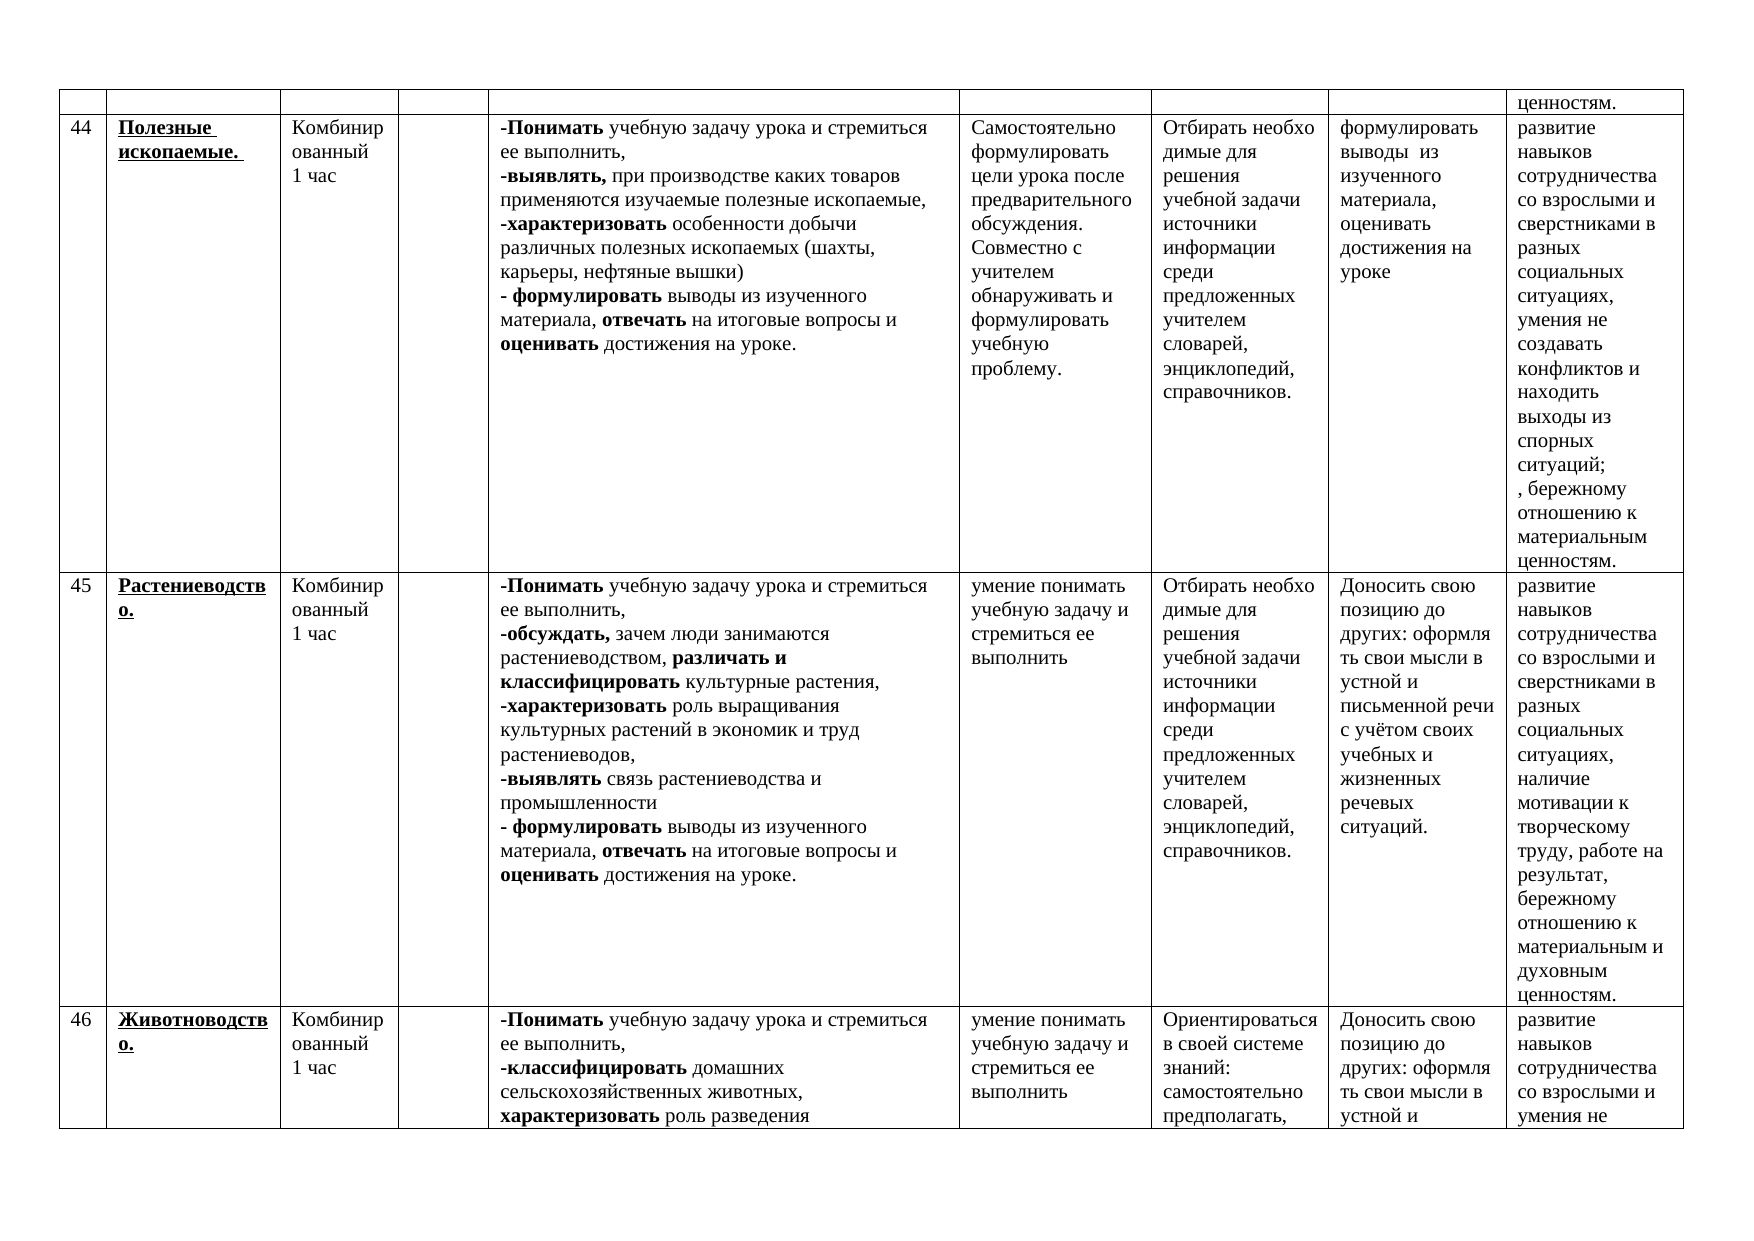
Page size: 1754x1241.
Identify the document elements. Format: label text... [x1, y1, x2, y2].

table_cell -Понимать учебную задачу урока и стремиться ее выполнить, -выявлять, при производстве каких товаров применяются изучаемые полезные ископаемые, -характеризовать особенности добычи различных полезных ископаемых (шахты, карьеры, нефтяные вышки) - формулировать выводы из изученного материала, отвечать на итоговые вопросы и оценивать достижения на уроке. [489, 115, 959, 572]
table_cell 45 [60, 573, 106, 1006]
table_cell умение понимать учебную задачу и стремиться ее выполнить [960, 573, 1151, 1006]
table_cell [1152, 1007, 1328, 1127]
table_cell Доносить свою позицию до других: оформлять свои мысли в устной и письменной речи с учётом своих учебных и жизненных речевых ситуаций. [1329, 573, 1506, 1006]
table_cell Отбирать необходимые для решения учебной задачи источники информации среди предложенных учителем словарей, энциклопедий, справочников. [1152, 115, 1328, 572]
table_cell формулировать выводы из изученного материала, оценивать достижения на уроке [1329, 115, 1506, 572]
table_cell -Понимать учебную задачу урока и стремиться ее выполнить, -обсуждать, зачем люди занимаются растениеводством, различать и классифицировать культурные растения, -характеризовать роль выращивания культурных растений в экономик и труд растениеводов, -выявлять связь растениеводства и промышленности - формулировать выводы из изученного материала, отвечать на итоговые вопросы и оценивать достижения на уроке. [489, 573, 959, 1006]
table_cell [399, 115, 488, 572]
table_cell Растениеводство. [107, 573, 280, 1006]
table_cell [1329, 1007, 1506, 1127]
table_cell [1507, 1007, 1683, 1127]
table_cell Животноводство. [107, 1007, 280, 1127]
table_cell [960, 1007, 1151, 1127]
table_cell Отбирать необходимые для решения учебной задачи источники информации среди предложенных учителем словарей, энциклопедий, справочников. [1152, 573, 1328, 1006]
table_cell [281, 1007, 398, 1127]
table_cell Комбинированный 1 час [281, 115, 398, 572]
table_cell 46 [60, 1007, 106, 1127]
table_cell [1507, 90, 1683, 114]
table_cell Комбинированный 1 час [281, 573, 398, 1006]
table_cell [489, 90, 959, 114]
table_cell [960, 90, 1151, 114]
table_cell Самостоятельно формулировать цели урока после предварительного обсуждения. Совместно с учителем обнаруживать и формулировать учебную проблему. [960, 115, 1151, 572]
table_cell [1329, 90, 1506, 114]
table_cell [281, 90, 398, 114]
table_cell развитие навыков сотрудничества со взрослыми и сверстниками в разных социальных ситуациях, наличие мотивации к творческому труду, работе на результат, бережному отношению к материальным и духовным ценностям. [1507, 573, 1683, 1006]
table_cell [107, 90, 280, 114]
table_cell [399, 573, 488, 1006]
table_cell 44 [60, 115, 106, 572]
table_cell [399, 1007, 488, 1127]
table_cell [1152, 90, 1328, 114]
table_cell развитие навыков сотрудничества со взрослыми и сверстниками в разных социальных ситуациях, умения не создавать конфликтов и находить выходы из спорных ситуаций; , бережному отношению к материальным ценностям. [1507, 115, 1683, 572]
table_cell Полезные ископаемые. [107, 115, 280, 572]
table_cell [399, 90, 488, 114]
table_cell 43 [60, 90, 106, 114]
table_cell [489, 1007, 959, 1127]
